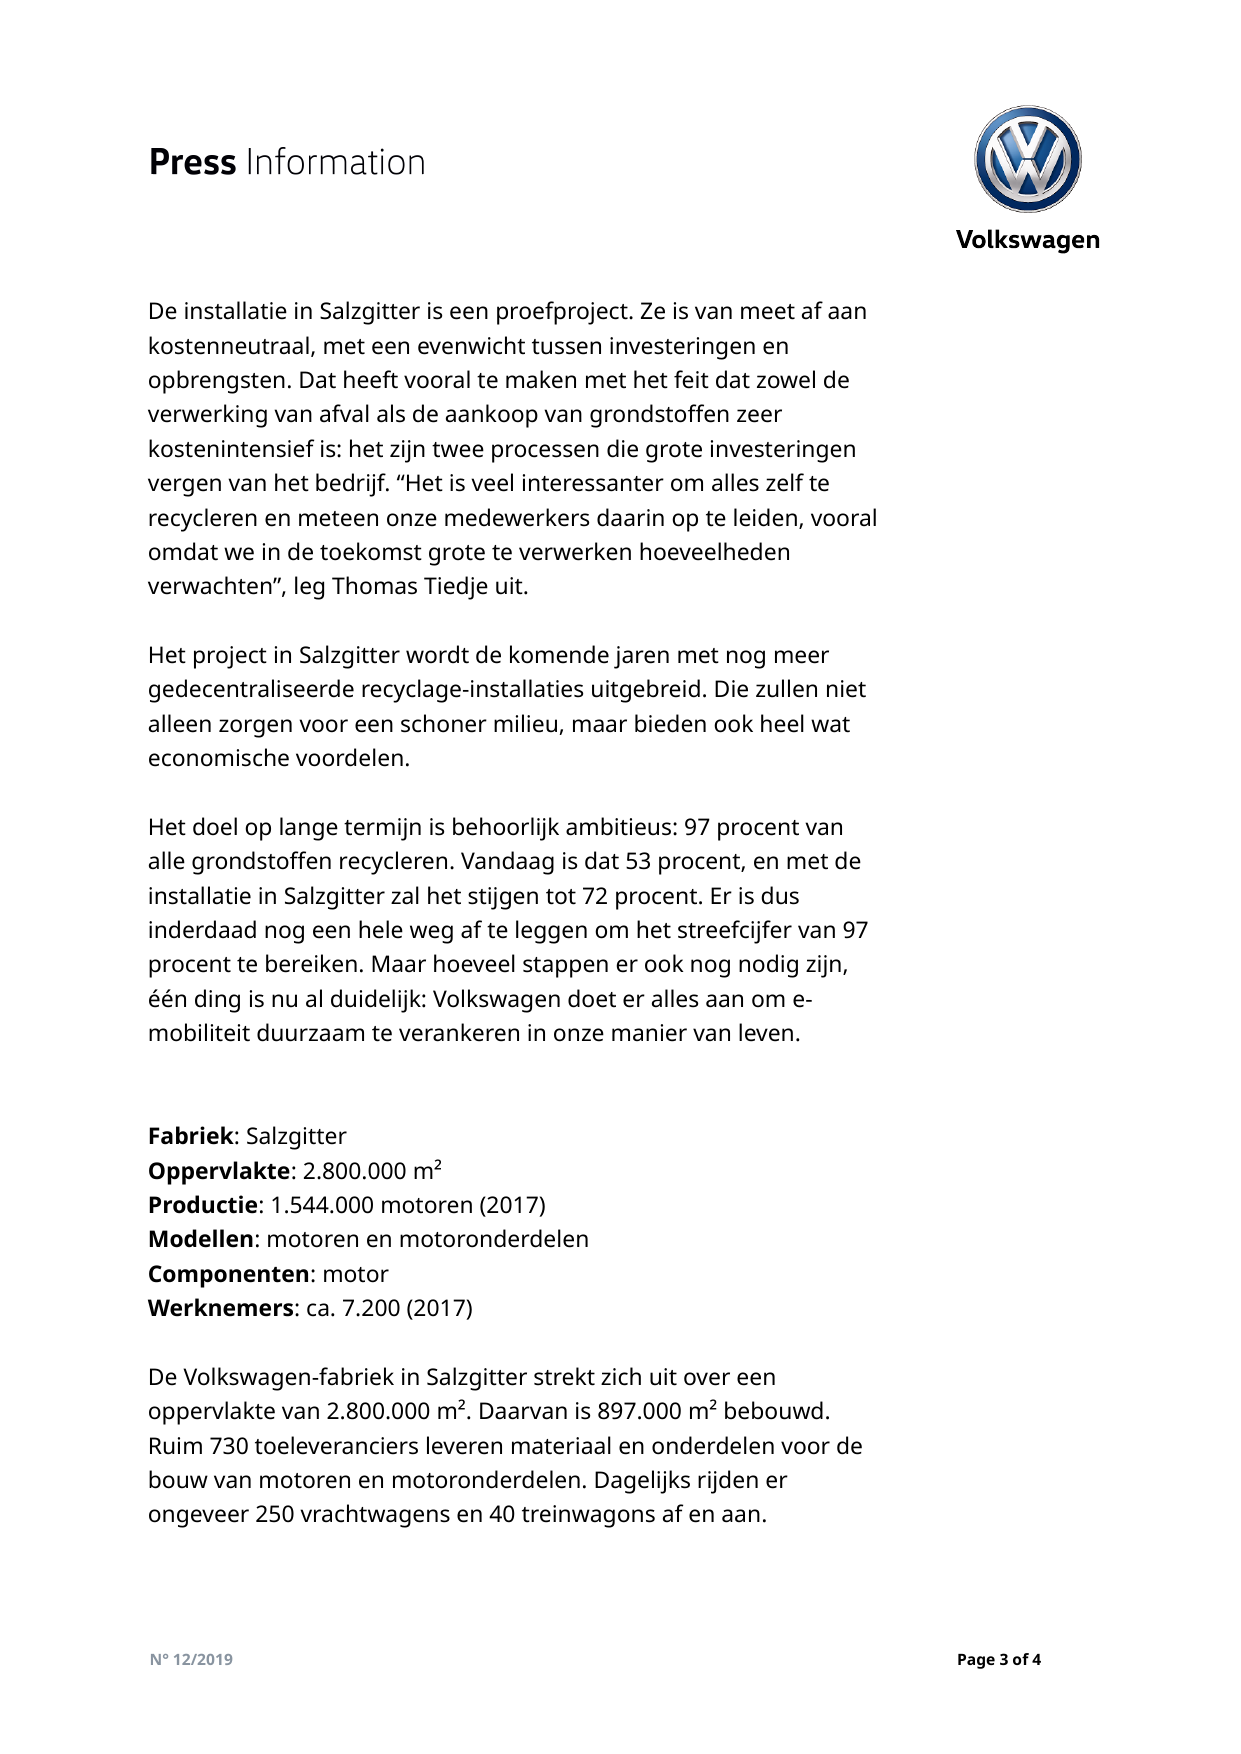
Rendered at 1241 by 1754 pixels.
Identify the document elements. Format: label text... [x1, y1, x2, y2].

text De installatie in Salzgitter is een proefproject. Ze is van meet af aan kostenneutraal, met een evenwicht tussen investeringen en opbrengsten. Dat heeft vooral te maken met het feit dat zowel de verwerking van afval als de aankoop van grondstoffen zeer kostenintensief is: het zijn twee processen die grote investeringen vergen van het bedrijf. “Het is veel interessanter om alles zelf te recycleren en meteen onze medewerkers daarin op te leiden, vooral omdat we in de toekomst grote te verwerken hoeveelheden verwachten”, leg Thomas Tiedje uit. [148, 295, 886, 602]
text Het project in Salzgitter wordt de komende jaren met nog meer gedecentraliseerde recyclage-installaties uitgebreid. Die zullen niet alleen zorgen voor een schoner milieu, maar bieden ook heel wat economische voordelen. [148, 639, 886, 773]
text Het doel op lange termijn is behoorlijk ambitieus: 97 procent van alle grondstoffen recycleren. Vandaag is dat 53 procent, en met de installatie in Salzgitter zal het stijgen tot 72 procent. Er is dus inderdaad nog een hele weg af te leggen om het streefcijfer van 97 procent te bereiken. Maar hoeveel stappen er ook nog nodig zijn, één ding is nu al duidelijk: Volkswagen doet er alles aan om e-mobiliteit duurzaam te verankeren in onze manier van leven. [148, 811, 886, 1048]
text Modellen: motoren en motoronderdelen [148, 1223, 886, 1255]
text Werknemers: ca. 7.200 (2017) [148, 1292, 886, 1323]
text Oppervlakte: 2.800.000 m² [148, 1155, 886, 1186]
text De Volkswagen-fabriek in Salzgitter strekt zich uit over een oppervlakte van 2.800.000 m². Daarvan is 897.000 m² bebouwd. Ruim 730 toeleveranciers leveren materiaal en onderdelen voor de bouw van motoren en motoronderdelen. Dagelijks rijden er ongeveer 250 vrachtwagens en 40 treinwagons af en aan. [148, 1361, 886, 1530]
text Productie: 1.544.000 motoren (2017) [148, 1189, 886, 1220]
picture [967, 98, 1089, 220]
picture [150, 145, 425, 176]
text Fabriek: Salzgitter [148, 1120, 886, 1152]
text Componenten: motor [148, 1258, 886, 1289]
